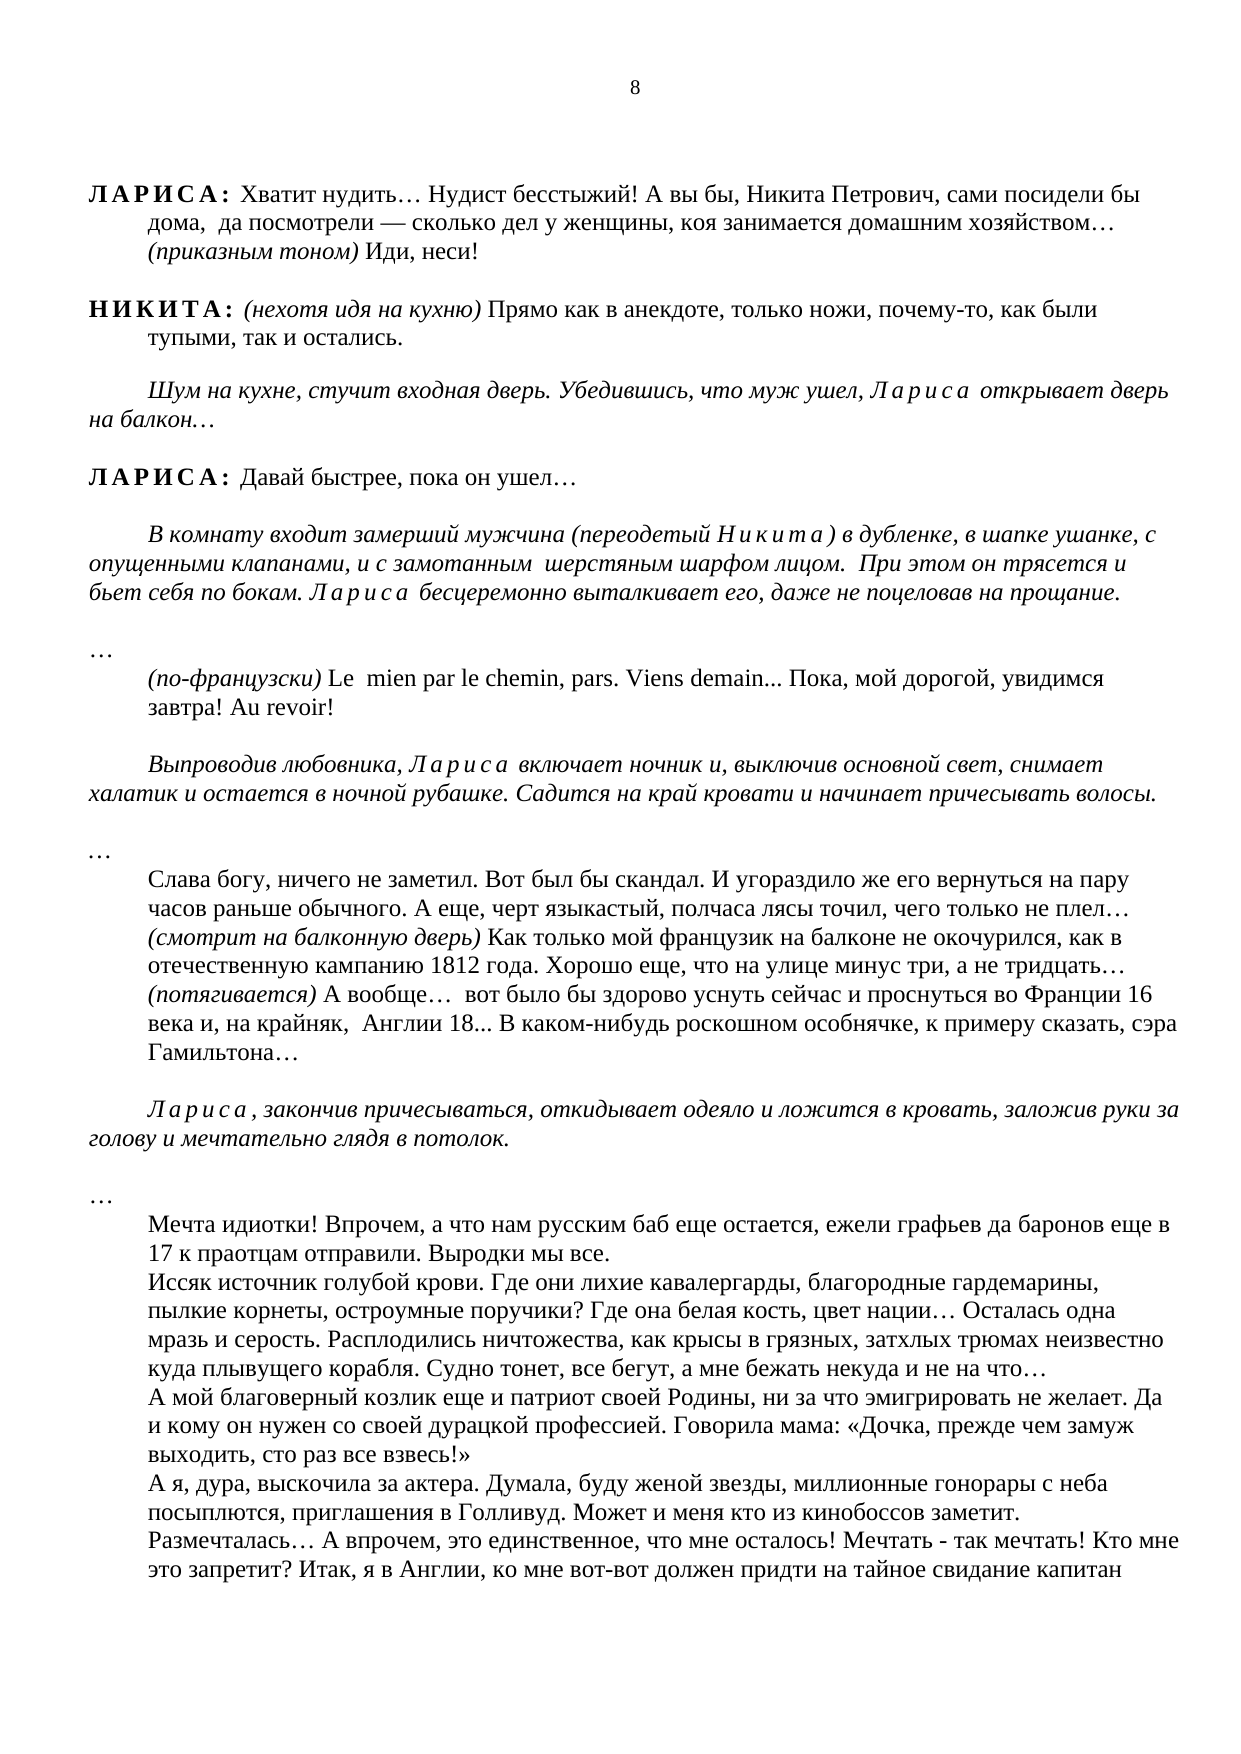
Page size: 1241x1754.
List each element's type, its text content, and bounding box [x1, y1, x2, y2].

text А мой благоверный козлик еще и патриот своей Родины, ни за что эмигрировать не желает. Да и кому он нужен со своей дурацкой профессией. Говорила мама: «Дочка, прежде чем замуж выходить, сто раз все взвесь!» [148, 1382, 1181, 1468]
text Слава богу, ничего не заметил. Вот был бы скандал. И угораздило же его вернуться на пару часов раньше обычного. А еще, черт языкастый, полчаса лясы точил, чего только не плел… (смотрит на балконную дверь) Как только мой французик на балконе не окочурился, как в отечественную кампанию 1812 года. Хорошо еще, что на улице минус три, а не тридцать… (потягивается) А вообще… вот было бы здорово уснуть сейчас и проснуться во Франции 16 века и, на крайняк, Англии 18... В каком-нибудь роскошном особнячке, к примеру сказать, сэра Гамильтона… [148, 864, 1181, 1065]
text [148, 1468, 1181, 1583]
text Лариса, закончив причесываться, откидывает одеяло и ложится в кровать, заложив руки за голову и мечтательно глядя в потолок. [89, 1094, 1181, 1152]
text НИКИТА: (нехотя идя на кухню) Прямо как в анекдоте, только ножи, почему-то, как были тупыми, так и остались. [89, 294, 1181, 351]
text Мечта идиотки! Впрочем, а что нам русским баб еще остается, ежели графьев да баронов еще в 17 к праотцам отправили. Выродки мы все. [148, 1209, 1181, 1267]
text Иссяк источник голубой крови. Где они лихие кавалергарды, благородные гардемарины, пылкие корнеты, остроумные поручики? Где она белая кость, цвет нации… Осталась одна мразь и серость. Расплодились ничтожества, как крысы в грязных, затхлых трюмах неизвестно куда плывущего корабля. Судно тонет, все бегут, а мне бежать некуда и не на что… [148, 1267, 1181, 1382]
text В комнату входит замерший мужчина (переодетый Никита) в дубленке, в шапке ушанке, с опущенными клапанами, и с замотанным шерстяным шарфом лицом. При этом он трясется и бьет себя по бокам. Лариса бесцеремонно выталкивает его, даже не поцеловав на прощание. [89, 519, 1181, 605]
text Шум на кухне, стучит входная дверь. Убедившись, что муж ушел, Лариса открывает дверь на балкон… [89, 375, 1181, 433]
text (по-французски) Le mien par le chemin, pars. Viens demain... Пока, мой дорогой, увидимся завтра! Au revoir! [148, 663, 1181, 720]
text … [89, 1180, 1181, 1209]
text ЛАРИСА: Давай быстрее, пока он ушел… [89, 462, 1181, 490]
text … [89, 835, 1181, 864]
text Выпроводив любовника, Лариса включает ночник и, выключив основной свет, снимает халатик и остается в ночной рубашке. Садится на край кровати и начинает причесывать волосы. [89, 749, 1181, 807]
text … [89, 634, 1181, 663]
text ЛАРИСА: Хватит нудить… Нудист бесстыжий! А вы бы, Никита Петрович, сами посидели бы дома, да посмотрели — сколько дел у женщины, коя занимается домашним хозяйством… (приказным тоном) Иди, неси! [89, 179, 1181, 265]
